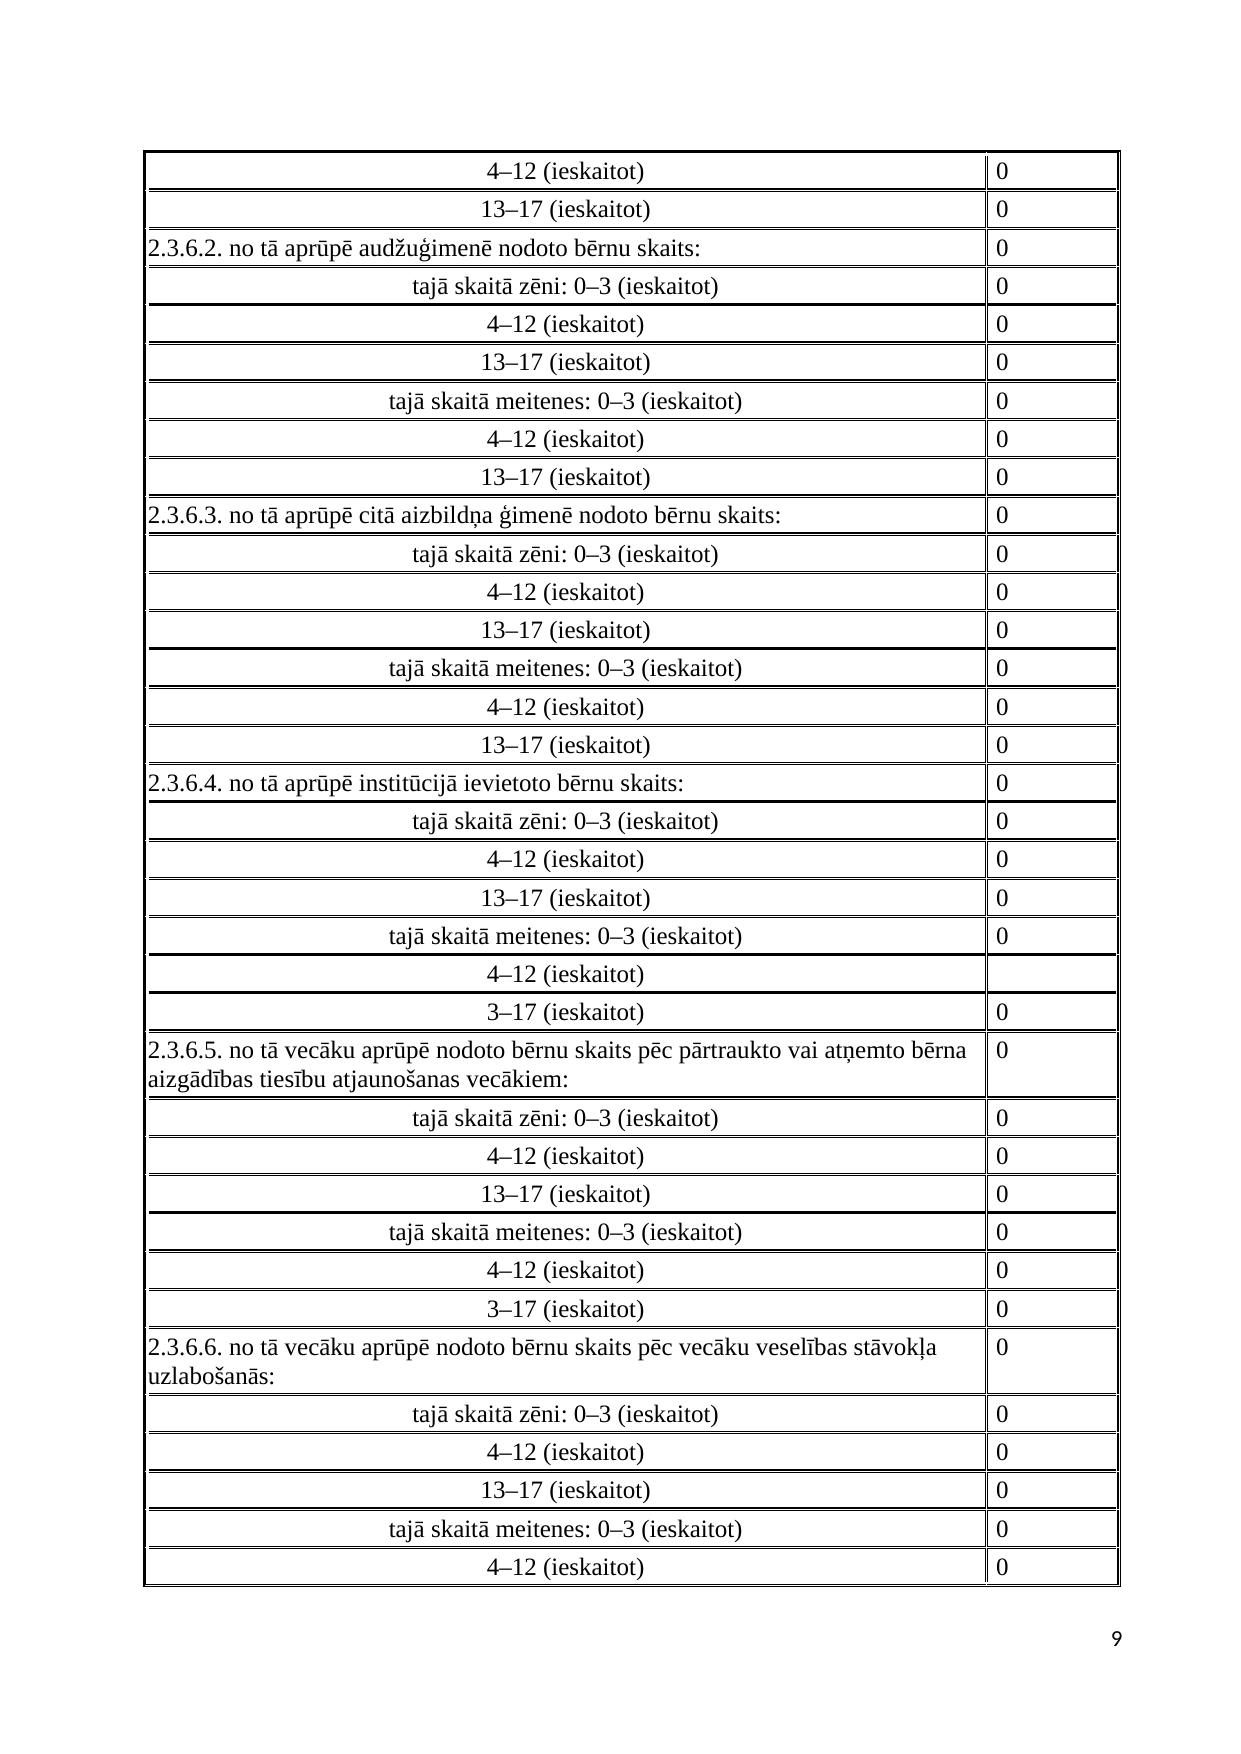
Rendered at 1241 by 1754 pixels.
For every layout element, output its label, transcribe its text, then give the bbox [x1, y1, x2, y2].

table_cell 3–17 (ieskaitot) [146, 991, 985, 1029]
table_cell 13–17 (ieskaitot) [146, 724, 985, 762]
table_cell 0 [988, 838, 1118, 876]
table_cell 0 [988, 1029, 1118, 1096]
table_cell tajā skaitā meitenes: 0–3 (ieskaitot) [146, 1507, 985, 1546]
table_cell 0 [986, 265, 1119, 303]
table_cell 0 [988, 915, 1118, 953]
table_cell 0 [988, 724, 1118, 762]
table_cell 2.3.6.3. no tā aprūpē citā aizbildņa ģimenē nodoto bērnu skaits: [146, 494, 985, 532]
table_cell 4–12 (ieskaitot) [145, 303, 985, 341]
table_cell 0 [986, 571, 1119, 609]
table_cell 0 [988, 494, 1118, 532]
table_cell 0 [988, 685, 1118, 723]
table_cell 0 [986, 1393, 1119, 1431]
table_cell 2.3.6.5. no tā vecāku aprūpē nodoto bērnu skaits pēc pārtraukto vai atņemto bērna aizgādības tiesību atjaunošanas vecākiem: [146, 1029, 985, 1096]
table_cell 3–17 (ieskaitot) [146, 1288, 985, 1326]
table_cell 13–17 (ieskaitot) [146, 188, 985, 226]
table_cell 0 [986, 153, 1117, 188]
table_cell 13–17 (ieskaitot) [146, 341, 985, 379]
table_cell 0 [988, 1288, 1118, 1326]
table_cell 4–12 (ieskaitot) [145, 953, 985, 991]
table_cell 0 [988, 1469, 1118, 1507]
table_cell 0 [988, 1507, 1118, 1546]
table_cell 0 [988, 1135, 1118, 1173]
table_cell 0 [988, 800, 1117, 838]
table_cell 0 [988, 1211, 1117, 1249]
table_cell 0 [986, 1326, 1119, 1393]
table_cell 4–12 (ieskaitot) [145, 571, 986, 609]
table_cell 4–12 (ieskaitot) [145, 1546, 986, 1584]
table_cell 13–17 (ieskaitot) [145, 609, 986, 647]
table_cell 0 [986, 1173, 1119, 1211]
table_cell tajā skaitā zēni: 0–3 (ieskaitot) [146, 800, 985, 838]
table_cell 0 [988, 991, 1117, 1029]
table_cell 13–17 (ieskaitot) [146, 876, 985, 914]
table_cell tajā skaitā meitenes: 0–3 (ieskaitot) [146, 1211, 985, 1249]
table_cell 0 [988, 226, 1118, 265]
table_cell 4–12 (ieskaitot) [146, 1135, 985, 1173]
table_cell 0 [988, 341, 1118, 379]
table_cell 0 [986, 1546, 1119, 1584]
table_cell 4–12 (ieskaitot) [146, 1249, 985, 1287]
table_cell 0 [988, 379, 1118, 418]
table_cell tajā skaitā zēni: 0–3 (ieskaitot) [145, 265, 986, 303]
table_cell 0 [988, 1096, 1118, 1134]
table_cell 2.3.6.6. no tā vecāku aprūpē nodoto bērnu skaits pēc vecāku veselības stāvokļa uzlabošanās: [145, 1326, 986, 1393]
table_cell 0 [986, 609, 1119, 647]
table_cell 0 [986, 456, 1119, 494]
table_cell 0 [988, 188, 1118, 226]
table_cell tajā skaitā meitenes: 0–3 (ieskaitot) [146, 379, 985, 418]
table_cell 0 [986, 762, 1119, 800]
table_cell 4–12 (ieskaitot) [146, 153, 986, 188]
table_cell tajā skaitā meitenes: 0–3 (ieskaitot) [146, 647, 985, 685]
table_cell 13–17 (ieskaitot) [146, 1469, 985, 1507]
table_cell 0 [988, 303, 1119, 341]
table_cell 0 [988, 876, 1118, 914]
table_cell 4–12 (ieskaitot) [146, 685, 985, 723]
table_cell tajā skaitā zēni: 0–3 (ieskaitot) [146, 1096, 985, 1134]
table_cell 13–17 (ieskaitot) [145, 1173, 986, 1211]
table_cell tajā skaitā zēni: 0–3 (ieskaitot) [146, 532, 985, 571]
table_cell 0 [988, 647, 1117, 685]
table_cell 0 [988, 1249, 1118, 1287]
table_cell tajā skaitā zēni: 0–3 (ieskaitot) [145, 1393, 986, 1431]
table_cell 4–12 (ieskaitot) [145, 418, 986, 456]
table_cell 0 [986, 418, 1119, 456]
table_cell 0 [988, 532, 1118, 571]
table_cell 2.3.6.4. no tā aprūpē institūcijā ievietoto bērnu skaits: [145, 762, 986, 800]
table_cell 0 [986, 1431, 1119, 1469]
table_cell 13–17 (ieskaitot) [145, 456, 986, 494]
table_cell 4–12 (ieskaitot) [145, 1431, 986, 1469]
table_cell tajā skaitā meitenes: 0–3 (ieskaitot) [146, 915, 985, 953]
table_cell [988, 953, 1119, 991]
table_cell 4–12 (ieskaitot) [146, 838, 985, 876]
table_cell 2.3.6.2. no tā aprūpē audžuģimenē nodoto bērnu skaits: [146, 226, 985, 265]
